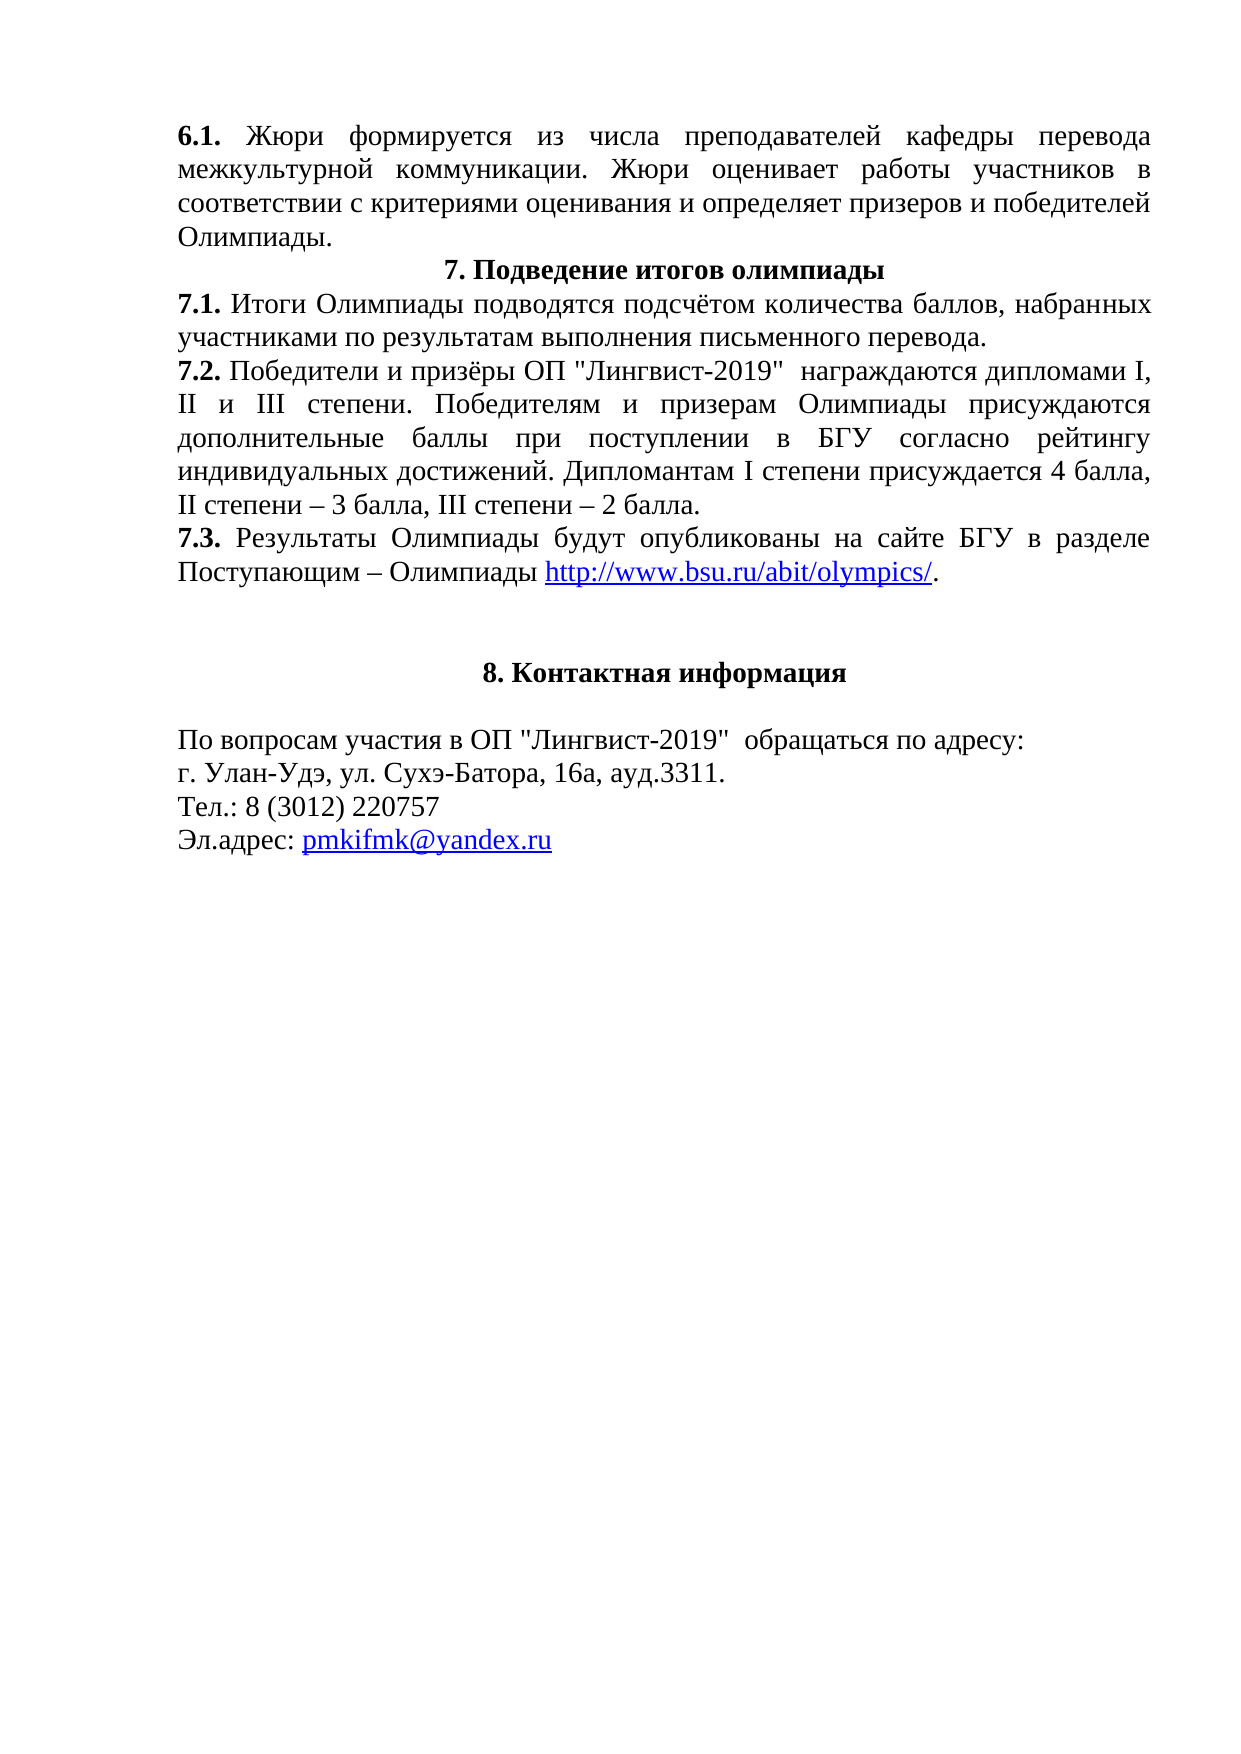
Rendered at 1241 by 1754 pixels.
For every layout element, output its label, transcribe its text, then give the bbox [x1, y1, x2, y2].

text г. Улан-Удэ, ул. Сухэ-Батора, 16а, ауд.3311. [177, 755, 1152, 789]
text 7.2. Победители и призёры ОП "Лингвист-2019" награждаются дипломами I, II и III степени. Победителям и призерам Олимпиады присуждаются дополнительные баллы при поступлении в БГУ согласно рейтингу индивидуальных достижений. Дипломантам I степени присуждается 4 балла, II степени – 3 балла, III степени – 2 балла. [177, 353, 1152, 521]
text 7.1. Итоги Олимпиады подводятся подсчётом количества баллов, набранных участниками по результатам выполнения письменного перевода. [177, 286, 1152, 353]
text По вопросам участия в ОП "Лингвист-2019" обращаться по адресу: [177, 722, 1152, 755]
text Эл.адрес: pmkifmk@yandex.ru [177, 822, 1152, 856]
text 6.1. Жюри формируется из числа преподавателей кафедры перевода межкультурной коммуникации. Жюри оценивает работы участников в соответствии с критериями оценивания и определяет призеров и победителей Олимпиады. [177, 118, 1152, 252]
text 7. Подведение итогов олимпиады [177, 252, 1152, 286]
text 8. Контактная информация [177, 655, 1152, 688]
text 7.3. Результаты Олимпиады будут опубликованы на сайте БГУ в разделе Поступающим – Олимпиады http://www.bsu.ru/abit/olympics/. [177, 521, 1152, 588]
text Тел.: 8 (3012) 220757 [177, 789, 1152, 822]
